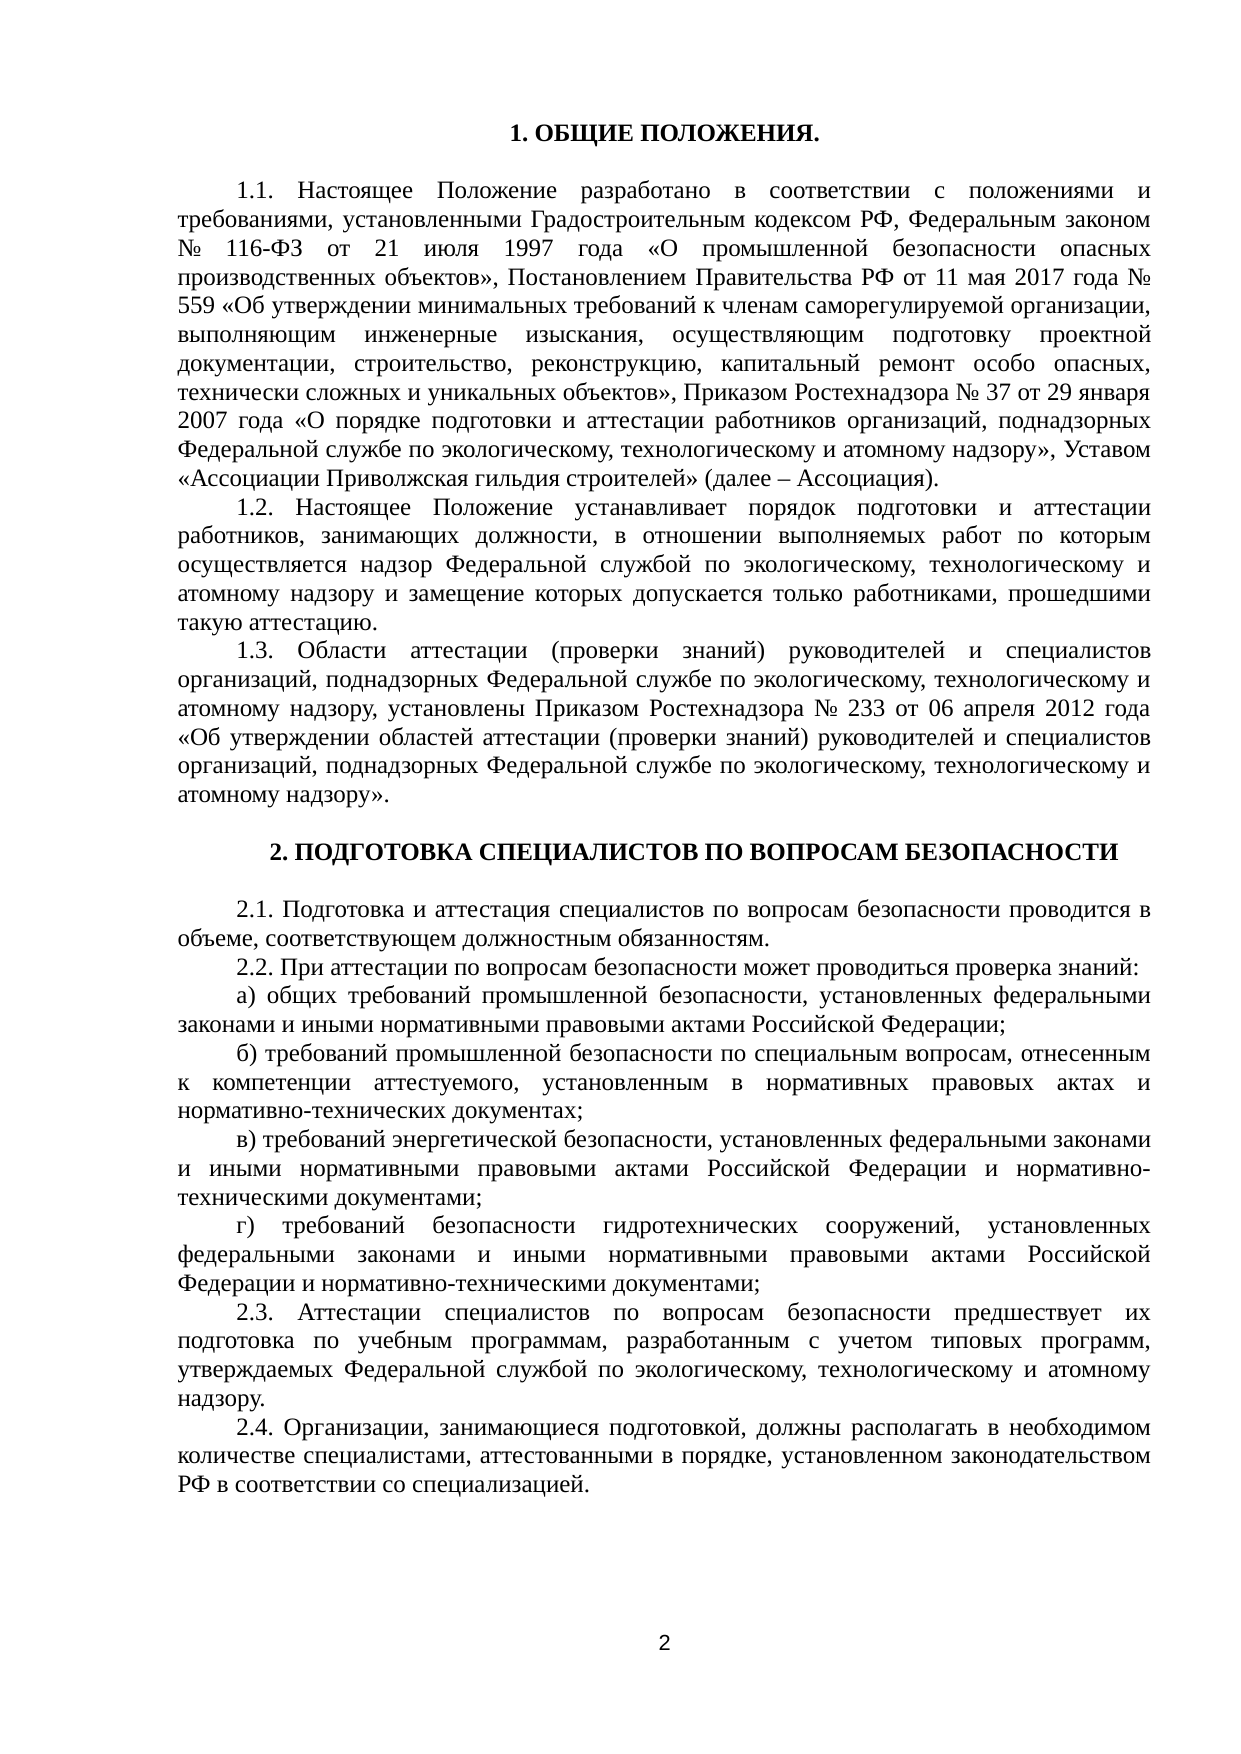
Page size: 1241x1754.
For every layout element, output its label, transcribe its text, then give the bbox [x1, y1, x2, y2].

text 2.4. Организации, занимающиеся подготовкой, должны располагать в необходимом количестве специалистами, аттестованными в порядке, установленном законодательством РФ в соответствии со специализацией. [177, 1412, 1152, 1498]
text 1.2. Настоящее Положение устанавливает порядок подготовки и аттестации работников, занимающих должности, в отношении выполняемых работ по которым осуществляется надзор Федеральной службой по экологическому, технологическому и атомному надзору и замещение которых допускается только работниками, прошедшими такую аттестацию. [177, 492, 1152, 636]
text 2. ПОДГОТОВКА СПЕЦИАЛИСТОВ ПО ВОПРОСАМ БЕЗОПАСНОСТИ [177, 837, 1152, 866]
text а) общих требований промышленной безопасности, установленных федеральными законами и иными нормативными правовыми актами Российской Федерации; [177, 981, 1152, 1038]
text 1.1. Настоящее Положение разработано в соответствии с положениями и требованиями, установленными Градостроительным кодексом РФ, Федеральным законом № 116-ФЗ от 21 июля 1997 года «О промышленной безопасности опасных производственных объектов», Постановлением Правительства РФ от 11 мая 2017 года № 559 «Об утверждении минимальных требований к членам саморегулируемой организации, выполняющим инженерные изыскания, осуществляющим подготовку проектной документации, строительство, реконструкцию, капитальный ремонт особо опасных, технически сложных и уникальных объектов», Приказом Ростехнадзора № 37 от 29 января 2007 года «О порядке подготовки и аттестации работников организаций, поднадзорных Федеральной службе по экологическому, технологическому и атомному надзору», Уставом «Ассоциации Приволжская гильдия строителей» (далее – Ассоциация). [177, 176, 1152, 492]
text 1. ОБЩИЕ ПОЛОЖЕНИЯ. [177, 118, 1152, 147]
text 2.3. Аттестации специалистов по вопросам безопасности предшествует их подготовка по учебным программам, разработанным с учетом типовых программ, утверждаемых Федеральной службой по экологическому, технологическому и атомному надзору. [177, 1297, 1152, 1412]
text 2.2. При аттестации по вопросам безопасности может проводиться проверка знаний: [177, 952, 1152, 981]
text б) требований промышленной безопасности по специальным вопросам, отнесенным к компетенции аттестуемого, установленным в нормативных правовых актах и нормативно-технических документах; [177, 1038, 1152, 1124]
text 1.3. Области аттестации (проверки знаний) руководителей и специалистов организаций, поднадзорных Федеральной службе по экологическому, технологическому и атомному надзору, установлены Приказом Ростехнадзора № 233 от 06 апреля 2012 года «Об утверждении областей аттестации (проверки знаний) руководителей и специалистов организаций, поднадзорных Федеральной службе по экологическому, технологическому и атомному надзору». [177, 636, 1152, 808]
text в) требований энергетической безопасности, установленных федеральными законами и иными нормативными правовыми актами Российской Федерации и нормативно-техническими документами; [177, 1124, 1152, 1211]
text 2.1. Подготовка и аттестация специалистов по вопросам безопасности проводится в объеме, соответствующем должностным обязанностям. [177, 894, 1152, 952]
text г) требований безопасности гидротехнических сооружений, установленных федеральными законами и иными нормативными правовыми актами Российской Федерации и нормативно-техническими документами; [177, 1211, 1152, 1297]
